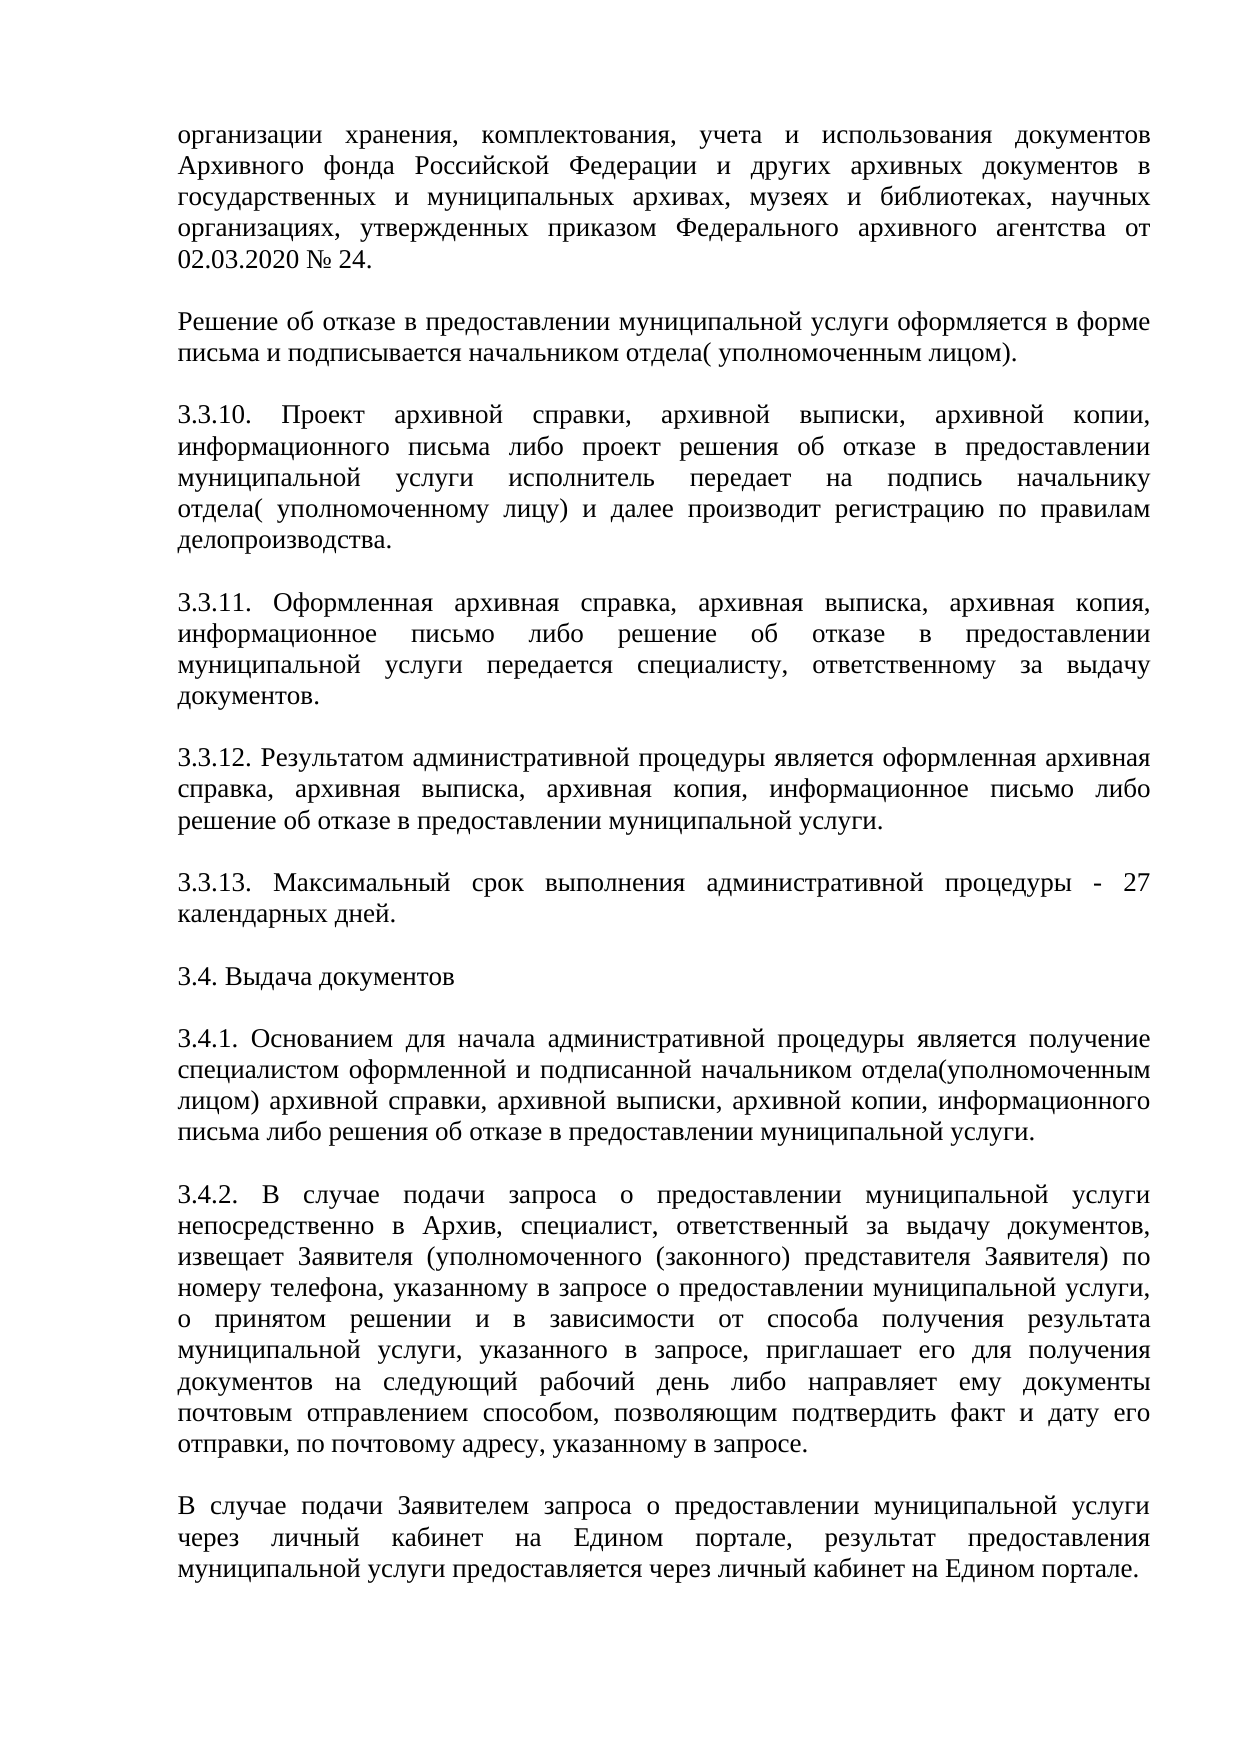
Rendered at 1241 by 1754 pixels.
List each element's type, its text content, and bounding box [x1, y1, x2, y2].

text В случае подачи Заявителем запроса о предоставлении муниципальной услуги через личный кабинет на Едином портале, результат предоставления муниципальной услуги предоставляется через личный кабинет на Едином портале. [177, 1489, 1152, 1583]
text 3.3.12. Результатом административной процедуры является оформленная архивная справка, архивная выписка, архивная копия, информационное письмо либо решение об отказе в предоставлении муниципальной услуги. [177, 741, 1152, 835]
text 3.4.2. В случае подачи запроса о предоставлении муниципальной услуги непосредственно в Архив, специалист, ответственный за выдачу документов, извещает Заявителя (уполномоченного (законного) представителя Заявителя) по номеру телефона, указанному в запросе о предоставлении муниципальной услуги, о принятом решении и в зависимости от способа получения результата муниципальной услуги, указанного в запросе, приглашает его для получения документов на следующий рабочий день либо направляет ему документы почтовым отправлением способом, позволяющим подтвердить факт и дату его отправки, по почтовому адресу, указанному в запросе. [177, 1178, 1152, 1458]
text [177, 118, 1152, 274]
text 3.3.11. Оформленная архивная справка, архивная выписка, архивная копия, информационное письмо либо решение об отказе в предоставлении муниципальной услуги передается специалисту, ответственному за выдачу документов. [177, 586, 1152, 710]
text Решение об отказе в предоставлении муниципальной услуги оформляется в форме письма и подписывается начальником отдела( уполномоченным лицом). [177, 305, 1152, 367]
text 3.4.1. Основанием для начала административной процедуры является получение специалистом оформленной и подписанной начальником отдела(уполномоченным лицом) архивной справки, архивной выписки, архивной копии, информационного письма либо решения об отказе в предоставлении муниципальной услуги. [177, 1022, 1152, 1147]
text 3.3.13. Максимальный срок выполнения административной процедуры - 27 календарных дней. [177, 866, 1152, 928]
text 3.4. Выдача документов [177, 960, 1152, 991]
text 3.3.10. Проект архивной справки, архивной выписки, архивной копии, информационного письма либо проект решения об отказе в предоставлении муниципальной услуги исполнитель передает на подпись начальнику отдела( уполномоченному лицу) и далее производит регистрацию по правилам делопроизводства. [177, 399, 1152, 554]
